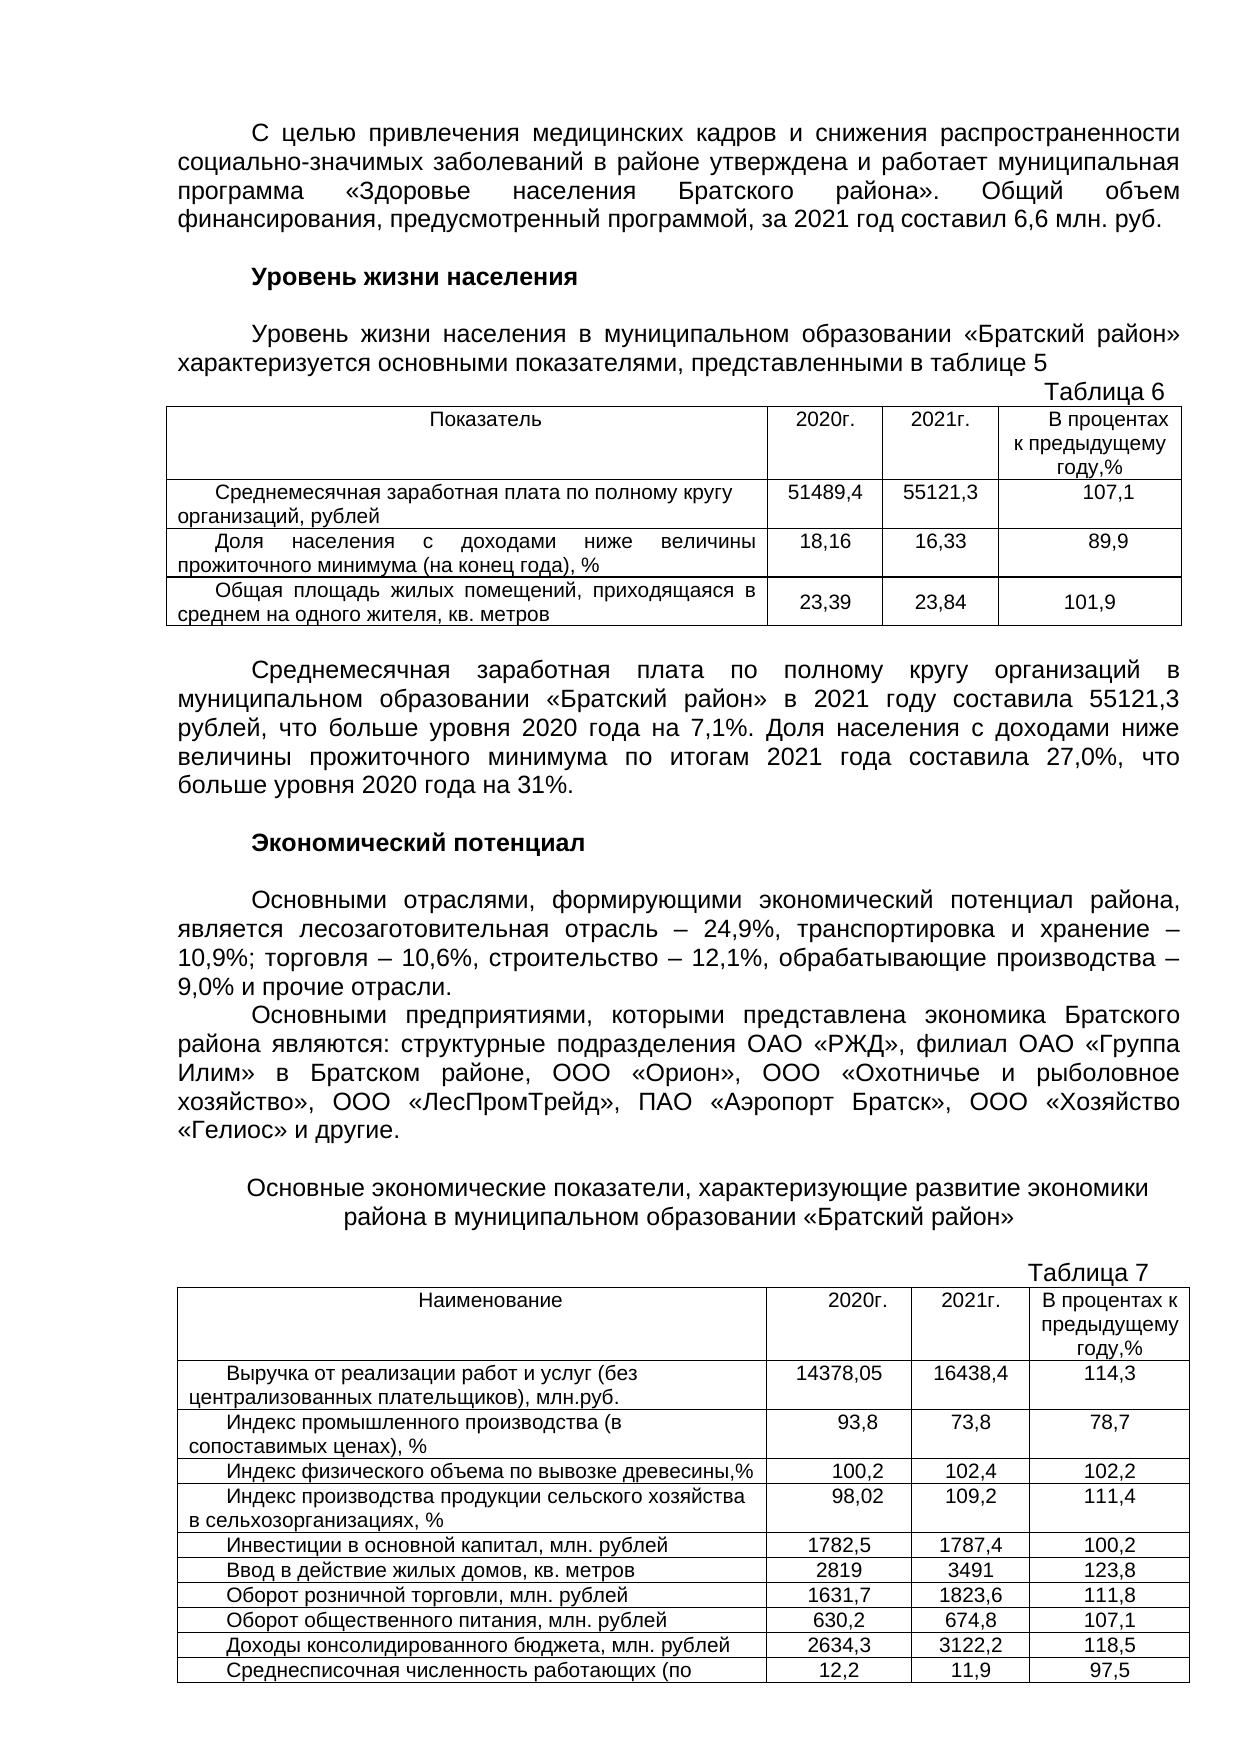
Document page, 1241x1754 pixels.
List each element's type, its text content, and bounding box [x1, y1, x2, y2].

table_cell 73,8 [912, 1410, 1029, 1458]
table_cell Индекс производства продукции сельского хозяйства в сельхозорганизациях, % [178, 1484, 766, 1532]
text Уровень жизни населения [177, 262, 1181, 291]
text Основными отраслями, формирующими экономический потенциал района, является лесозаготовительная отрасль – 24,9%, транспортировка и хранение – 10,9%; торговля – 10,6%, строительство – 12,1%, обрабатывающие производства – 9,0% и прочие отрасли. [177, 885, 1181, 1000]
table_cell 98,02 [767, 1484, 911, 1532]
table_cell 78,7 [1030, 1410, 1189, 1458]
table_header В процентах к предыдущему году,% [999, 407, 1181, 478]
table_cell 1787,4 [912, 1533, 1029, 1557]
table_cell Ввод в действие жилых домов, кв. метров [178, 1558, 766, 1582]
table_cell 93,8 [767, 1410, 911, 1458]
table_cell 16,33 [883, 529, 998, 576]
table_cell 11,9 [912, 1658, 1029, 1682]
table_cell 1823,6 [912, 1583, 1029, 1607]
table_cell 97,5 [1030, 1658, 1189, 1682]
table_cell 14378,05 [767, 1361, 911, 1409]
table_cell 2819 [767, 1558, 911, 1582]
table_cell 55121,3 [883, 480, 998, 527]
table_cell 23,39 [768, 578, 882, 625]
table_cell Среднемесячная заработная плата по полному кругу организаций, рублей [167, 480, 767, 527]
table_cell Выручка от реализации работ и услуг (без централизованных плательщиков), млн.руб. [178, 1361, 766, 1409]
table_cell 109,2 [912, 1484, 1029, 1532]
table_header Показатель [167, 407, 767, 478]
table_header 2021г. [912, 1288, 1029, 1360]
table_cell Доходы консолидированного бюджета, млн. рублей [178, 1633, 766, 1657]
table_header 2020г. [768, 407, 882, 478]
table_cell 123,8 [1030, 1558, 1189, 1582]
text Среднемесячная заработная плата по полному кругу организаций в муниципальном образовании «Братский район» в 2021 году составила 55121,3 рублей, что больше уровня 2020 года на 7,1%. Доля населения с доходами ниже величины прожиточного минимума по итогам 2021 года составила 27,0%, что больше уровня 2020 года на 31%. [177, 655, 1181, 799]
table_cell 101,9 [999, 578, 1181, 625]
text Уровень жизни населения в муниципальном образовании «Братский район» характеризуется основными показателями, представленными в таблице 5 [177, 319, 1181, 377]
table_cell 18,16 [768, 529, 882, 576]
table_cell Общая площадь жилых помещений, приходящаяся в среднем на одного жителя, кв. метров [167, 578, 767, 625]
table_cell 3122,2 [912, 1633, 1029, 1657]
table_cell 89,9 [999, 529, 1181, 576]
table_cell 111,4 [1030, 1484, 1189, 1532]
text Основными предприятиями, которыми представлена экономика Братского района являютcя: структурные подразделения ОАО «РЖД», филиал ОАО «Группа Илим» в Братском районе, ООО «Орион», ООО «Охотничье и рыболовное хозяйство», ООО «ЛесПромТрейд», ПАО «Аэропорт Братск», ООО «Хозяйство «Гелиос» и другие. [177, 1000, 1181, 1144]
table_cell Оборот розничной торговли, млн. рублей [178, 1583, 766, 1607]
table_cell 630,2 [767, 1608, 911, 1632]
table_cell 12,2 [767, 1658, 911, 1682]
table_cell 118,5 [1030, 1633, 1189, 1657]
table_cell 107,1 [999, 480, 1181, 527]
text Экономический потенциал [177, 828, 1181, 856]
table_cell 3491 [912, 1558, 1029, 1582]
text Таблица 7 [177, 1258, 1181, 1287]
table_cell 100,2 [1030, 1533, 1189, 1557]
table_cell 102,2 [1030, 1459, 1189, 1483]
table_cell 100,2 [767, 1459, 911, 1483]
table_cell 1782,5 [767, 1533, 911, 1557]
table_cell 111,8 [1030, 1583, 1189, 1607]
table_cell 674,8 [912, 1608, 1029, 1632]
text Таблица 6 [177, 377, 1181, 406]
table_header 2020г. [767, 1288, 911, 1360]
table_cell 51489,4 [768, 480, 882, 527]
table_cell Индекс промышленного производства (в сопоставимых ценах), % [178, 1410, 766, 1458]
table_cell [178, 1658, 766, 1682]
table_cell 107,1 [1030, 1608, 1189, 1632]
table_cell 114,3 [1030, 1361, 1189, 1409]
text С целью привлечения медицинских кадров и снижения распространенности социально-значимых заболеваний в районе утверждена и работает муниципальная программа «Здоровье населения Братского района». Общий объем финансирования, предусмотренный программой, за 2021 год составил 6,6 млн. руб. [177, 118, 1181, 233]
table_cell Индекс физического объема по вывозке древесины,% [178, 1459, 766, 1483]
table_cell 2634,3 [767, 1633, 911, 1657]
table_header Наименование [178, 1288, 766, 1360]
table_cell 16438,4 [912, 1361, 1029, 1409]
table_cell Доля населения с доходами ниже величины прожиточного минимума (на конец года), % [167, 529, 767, 576]
table_header 2021г. [883, 407, 998, 478]
table_cell Инвестиции в основной капитал, млн. рублей [178, 1533, 766, 1557]
table_cell 1631,7 [767, 1583, 911, 1607]
text Основные экономические показатели, характеризующие развитие экономики района в муниципальном образовании «Братский район» [177, 1173, 1181, 1230]
table_header В процентах к предыдущему году,% [1030, 1288, 1189, 1360]
table_cell 23,84 [883, 578, 998, 625]
table_cell Оборот общественного питания, млн. рублей [178, 1608, 766, 1632]
table_cell 102,4 [912, 1459, 1029, 1483]
